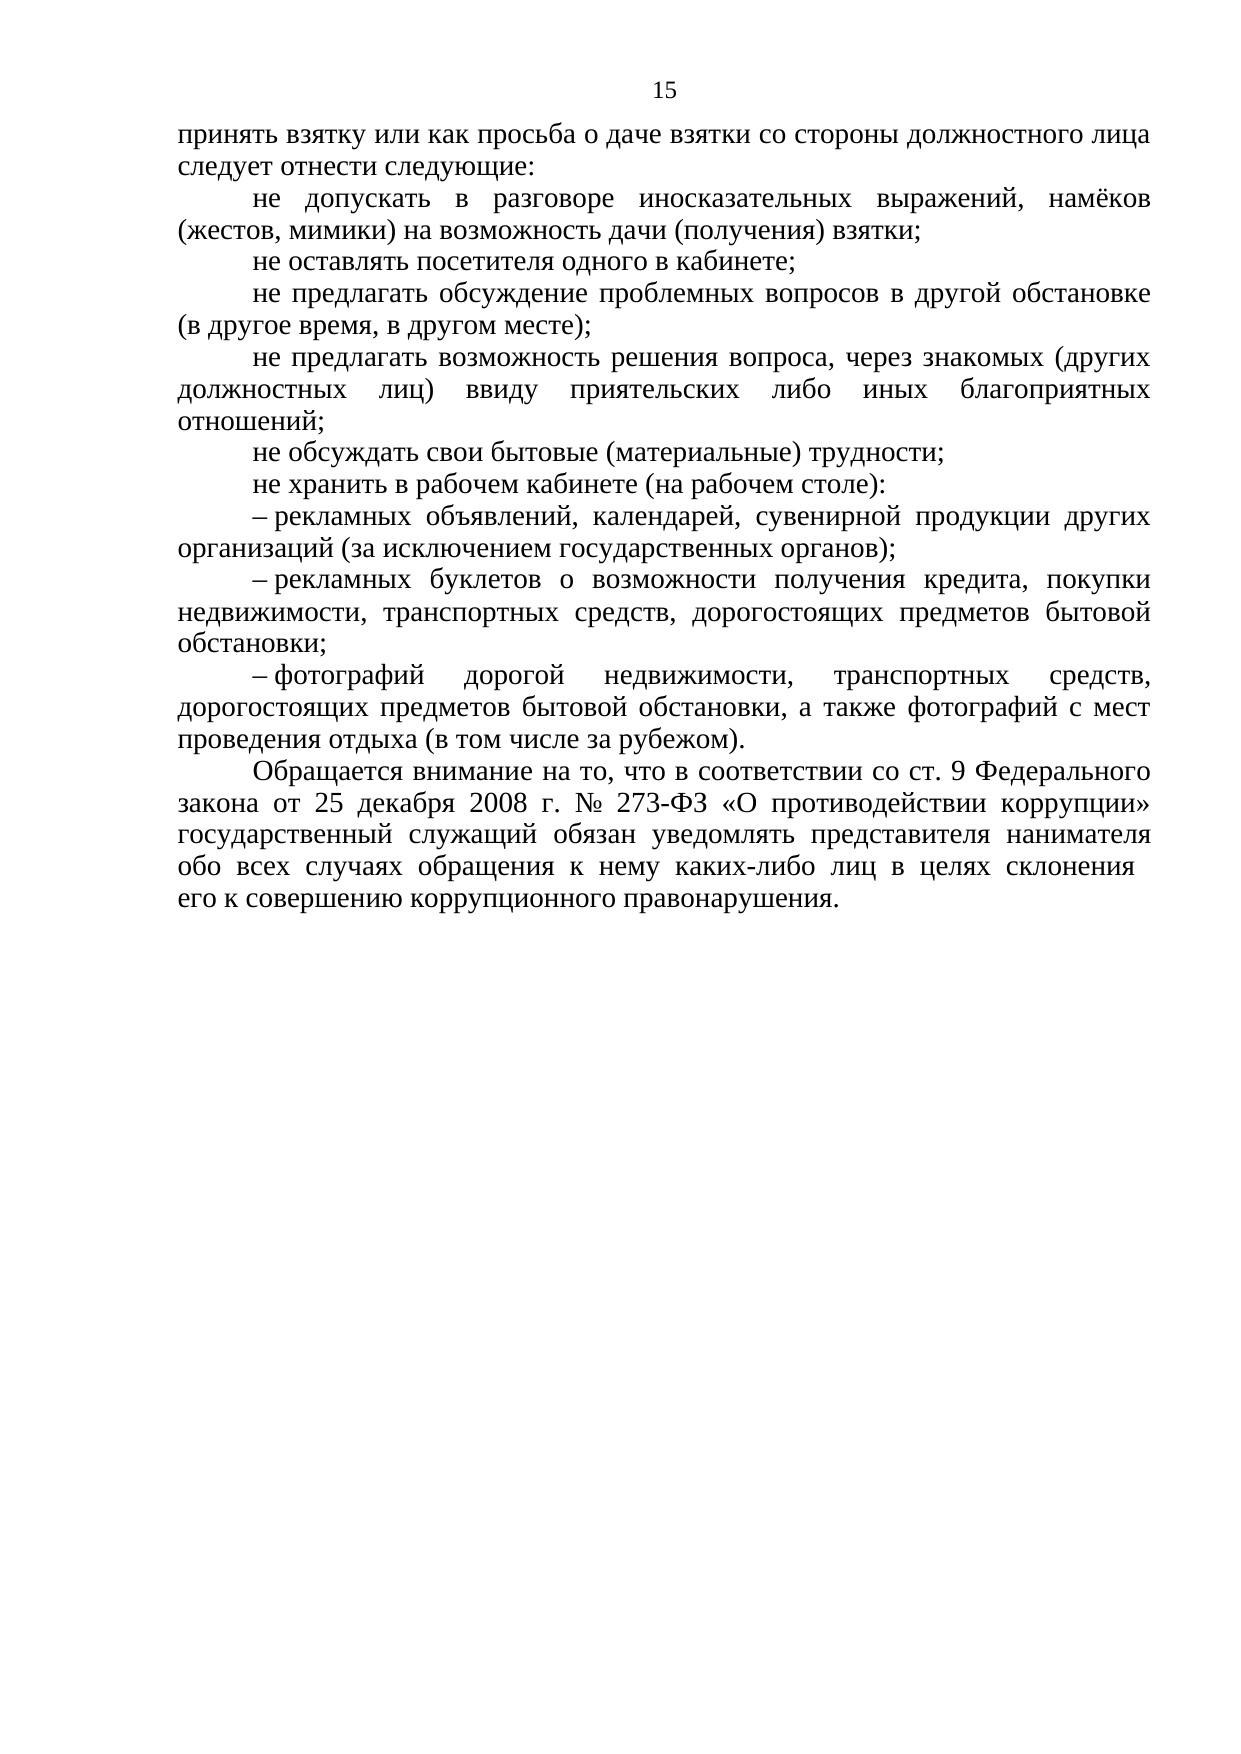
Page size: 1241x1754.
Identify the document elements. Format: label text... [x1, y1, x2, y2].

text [177, 118, 1152, 182]
text не предлагать обсуждение проблемных вопросов в другой обстановке (в другое время, в другом месте); [177, 277, 1152, 341]
text не предлагать возможность решения вопроса, через знакомых (других должностных лиц) ввиду приятельских либо иных благоприятных отношений; [177, 341, 1152, 436]
text не обсуждать свои бытовые (материальные) трудности; [177, 436, 1152, 468]
text – рекламных объявлений, календарей, сувенирной продукции других организаций (за исключением государственных органов); [177, 500, 1152, 563]
text – фотографий дорогой недвижимости, транспортных средств, дорогостоящих предметов бытовой обстановки, а также фотографий с мест проведения отдыха (в том числе за рубежом). [177, 659, 1152, 754]
text не допускать в разговоре иносказательных выражений, намёков (жестов, мимики) на возможность дачи (получения) взятки; [177, 182, 1152, 245]
text не оставлять посетителя одного в кабинете; [177, 245, 1152, 277]
text – рекламных буклетов о возможности получения кредита, покупки недвижимости, транспортных средств, дорогостоящих предметов бытовой обстановки; [177, 563, 1152, 659]
text Обращается внимание на то, что в соответствии со ст. 9 Федерального закона от 25 декабря . № 273-ФЗ «О противодействии коррупции» государственный служащий обязан уведомлять представителя нанимателя обо всех случаях обращения к нему каких-либо лиц в целях склонения его к совершению коррупционного правонарушения. [177, 754, 1152, 914]
text не хранить в рабочем кабинете (на рабочем столе): [177, 468, 1152, 500]
